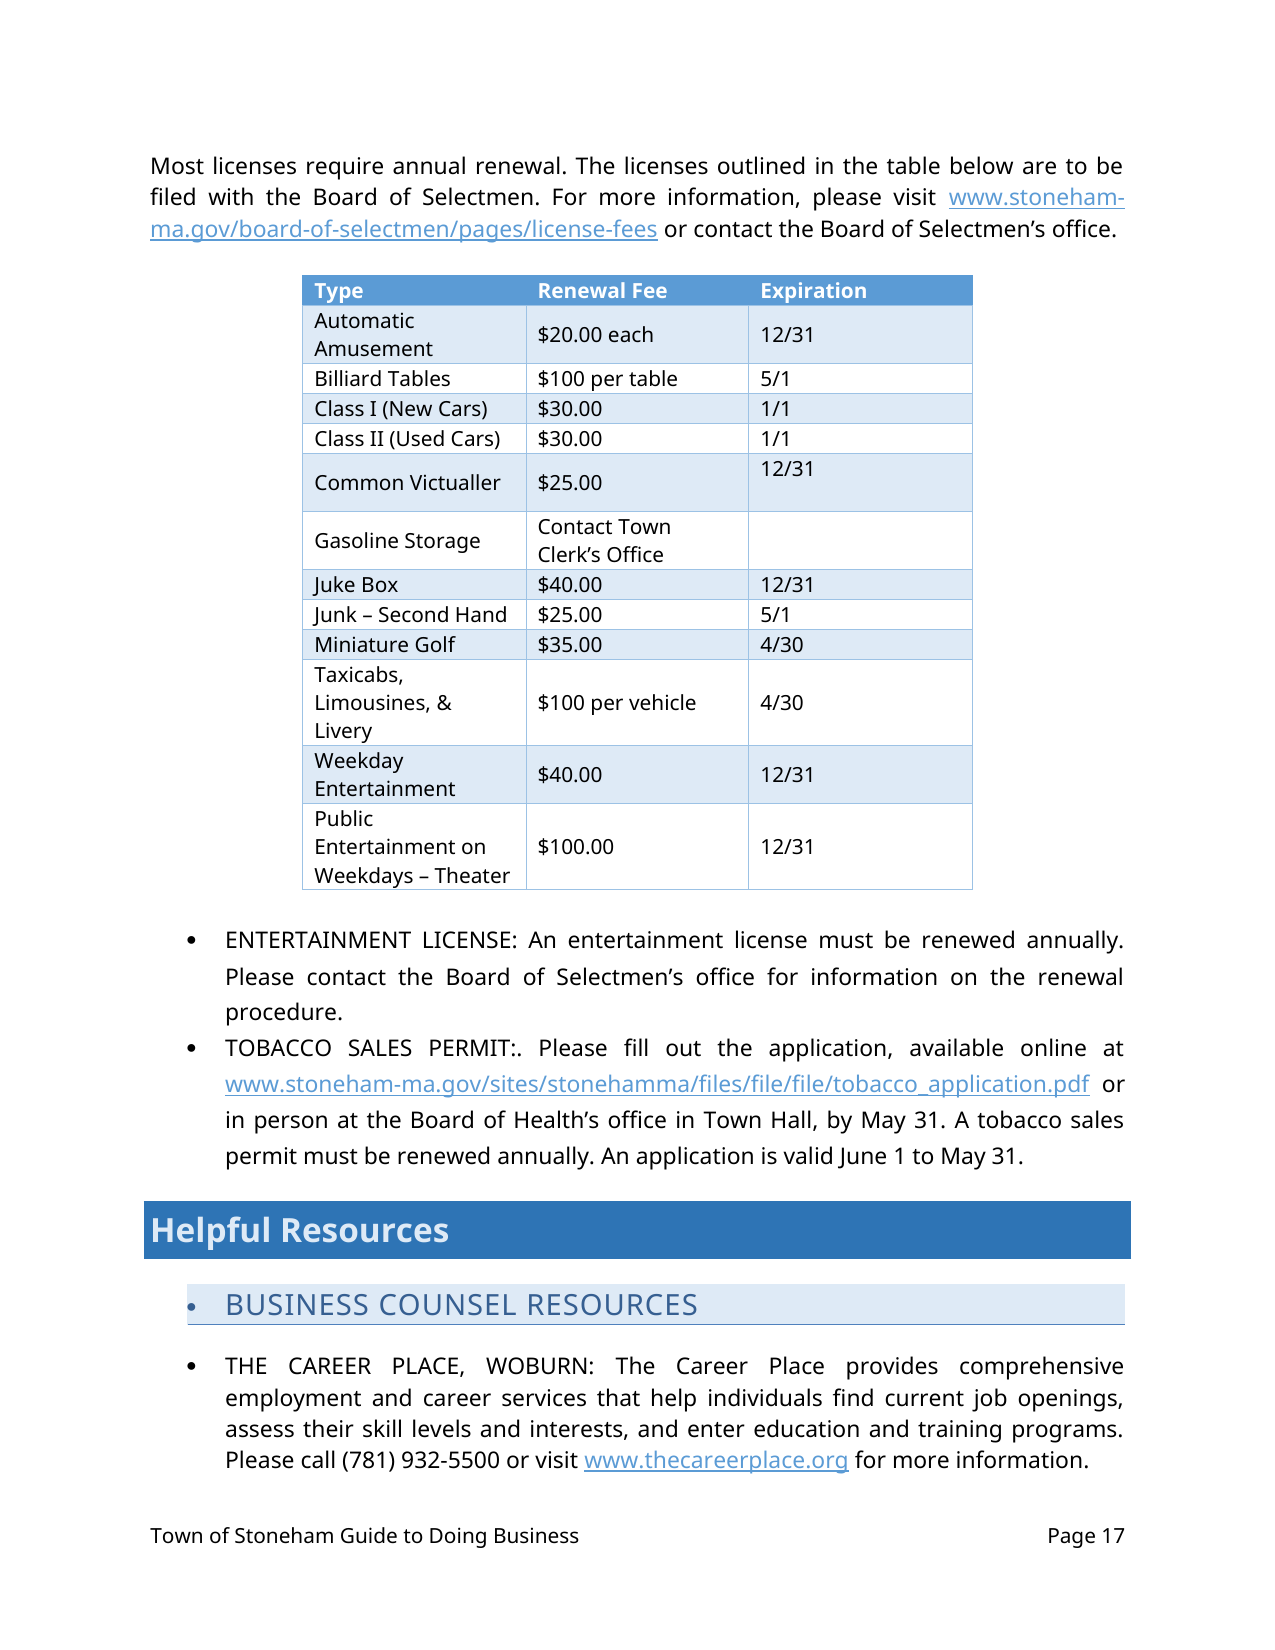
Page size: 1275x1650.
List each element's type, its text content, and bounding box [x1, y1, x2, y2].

table_cell 12/31 [749, 746, 972, 803]
table_cell $100 per vehicle [527, 660, 748, 745]
table_cell Class I (New Cars) [303, 394, 526, 423]
table_cell $40.00 [527, 746, 748, 803]
table_cell 12/31 [749, 454, 972, 511]
table_cell Gasoline Storage [303, 512, 526, 569]
table_cell $35.00 [527, 630, 748, 659]
table_cell $100 per table [527, 364, 748, 393]
table_cell $25.00 [527, 454, 748, 511]
list THE CAREER PLACE, WOBURN: The Career Place provides comprehensive employment and career services that help individuals find current job openings, assess their skill levels and interests, and enter education and training programs. Please call (781) 932-5500 or visit www.thecareerplace.org for more information. [187, 1350, 1125, 1475]
text BUSINESS COUNSEL RESOURCES [187, 1284, 1125, 1325]
table_cell Junk – Second Hand [303, 600, 526, 629]
table_header Renewal Fee [527, 276, 748, 305]
table_cell $40.00 [527, 570, 748, 599]
table_cell 5/1 [749, 364, 972, 393]
table_header Expiration [749, 276, 972, 305]
table_cell Juke Box [303, 570, 526, 599]
table_cell 12/31 [749, 306, 972, 363]
list ENTERTAINMENT LICENSE: An entertainment license must be renewed annually. Please contact the Board of Selectmen’s office for information on the renewal procedure. [187, 924, 1125, 1028]
table_cell 1/1 [749, 424, 972, 453]
table_cell 12/31 [749, 804, 972, 889]
table_cell Weekday Entertainment [303, 746, 526, 803]
table_cell $20.00 each [527, 306, 748, 363]
table_cell 4/30 [749, 660, 972, 745]
table_cell Taxicabs, Limousines, & Livery [303, 660, 526, 745]
text Helpful Resources [150, 1207, 1125, 1253]
table_cell $30.00 [527, 424, 748, 453]
table_header Type [303, 276, 526, 305]
table_cell $25.00 [527, 600, 748, 629]
text Most licenses require annual renewal. The licenses outlined in the table below are to be filed with the Board of Selectmen. For more information, please visit www.stoneham-ma.gov/board-of-selectmen/pages/license-fees or contact the Board of Selectmen’s office. [150, 150, 1125, 244]
table_cell Contact Town Clerk’s Office [527, 512, 748, 569]
table_cell 5/1 [749, 600, 972, 629]
list TOBACCO SALES PERMIT:. Please fill out the application, available online at www.stoneham-ma.gov/sites/stonehamma/files/file/file/tobacco_application.pdf or in person at the Board of Health’s office in Town Hall, by May 31. A tobacco sales permit must be renewed annually. An application is valid June 1 to May 31. [187, 1032, 1125, 1171]
table_cell Class II (Used Cars) [303, 424, 526, 453]
table_cell Public Entertainment on Weekdays – Theater [303, 804, 526, 889]
table_cell Common Victualler [303, 454, 526, 511]
table_cell 12/31 [749, 570, 972, 599]
table_cell Billiard Tables [303, 364, 526, 393]
table_cell Automatic Amusement [303, 306, 526, 363]
table_cell $100.00 [527, 804, 748, 889]
table_cell $30.00 [527, 394, 748, 423]
table_cell 1/1 [749, 394, 972, 423]
table_cell Miniature Golf [303, 630, 526, 659]
table_cell 4/30 [749, 630, 972, 659]
table_cell [749, 512, 972, 569]
